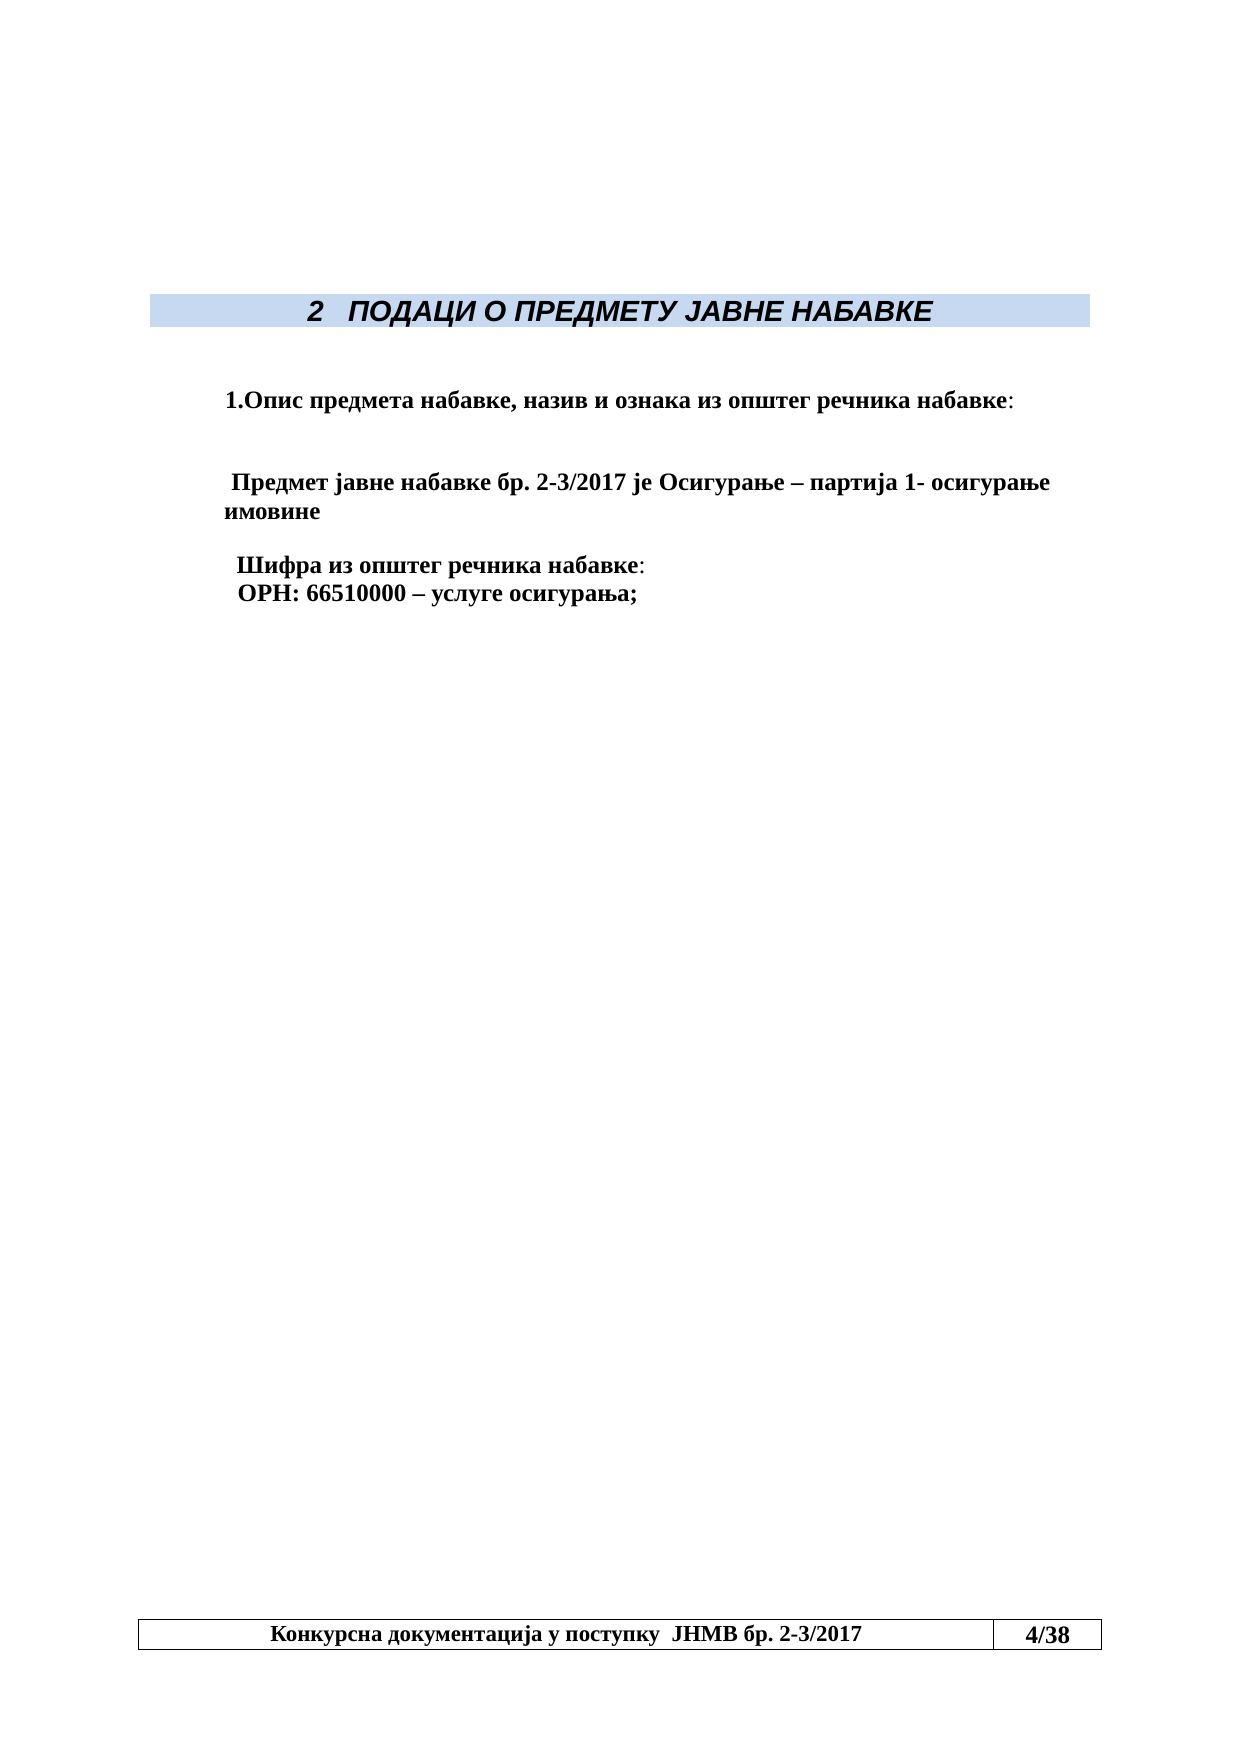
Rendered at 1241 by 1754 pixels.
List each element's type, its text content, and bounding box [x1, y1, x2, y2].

text Шифра из општег речника набавке: ОРН: 66510000 – услуге осигурања; [150, 550, 1090, 607]
text Предмет јавне набавке бр. 2-3/2017 је Осигурање – партија 1- осигурање имовине [224, 467, 1090, 525]
text 1.Опис предмета набавке, назив и ознака из општег речника набавке: [150, 385, 1090, 442]
text 2 ПОДАЦИ О ПРЕДМЕТУ ЈАВНЕ НАБАВКЕ [150, 294, 1090, 327]
